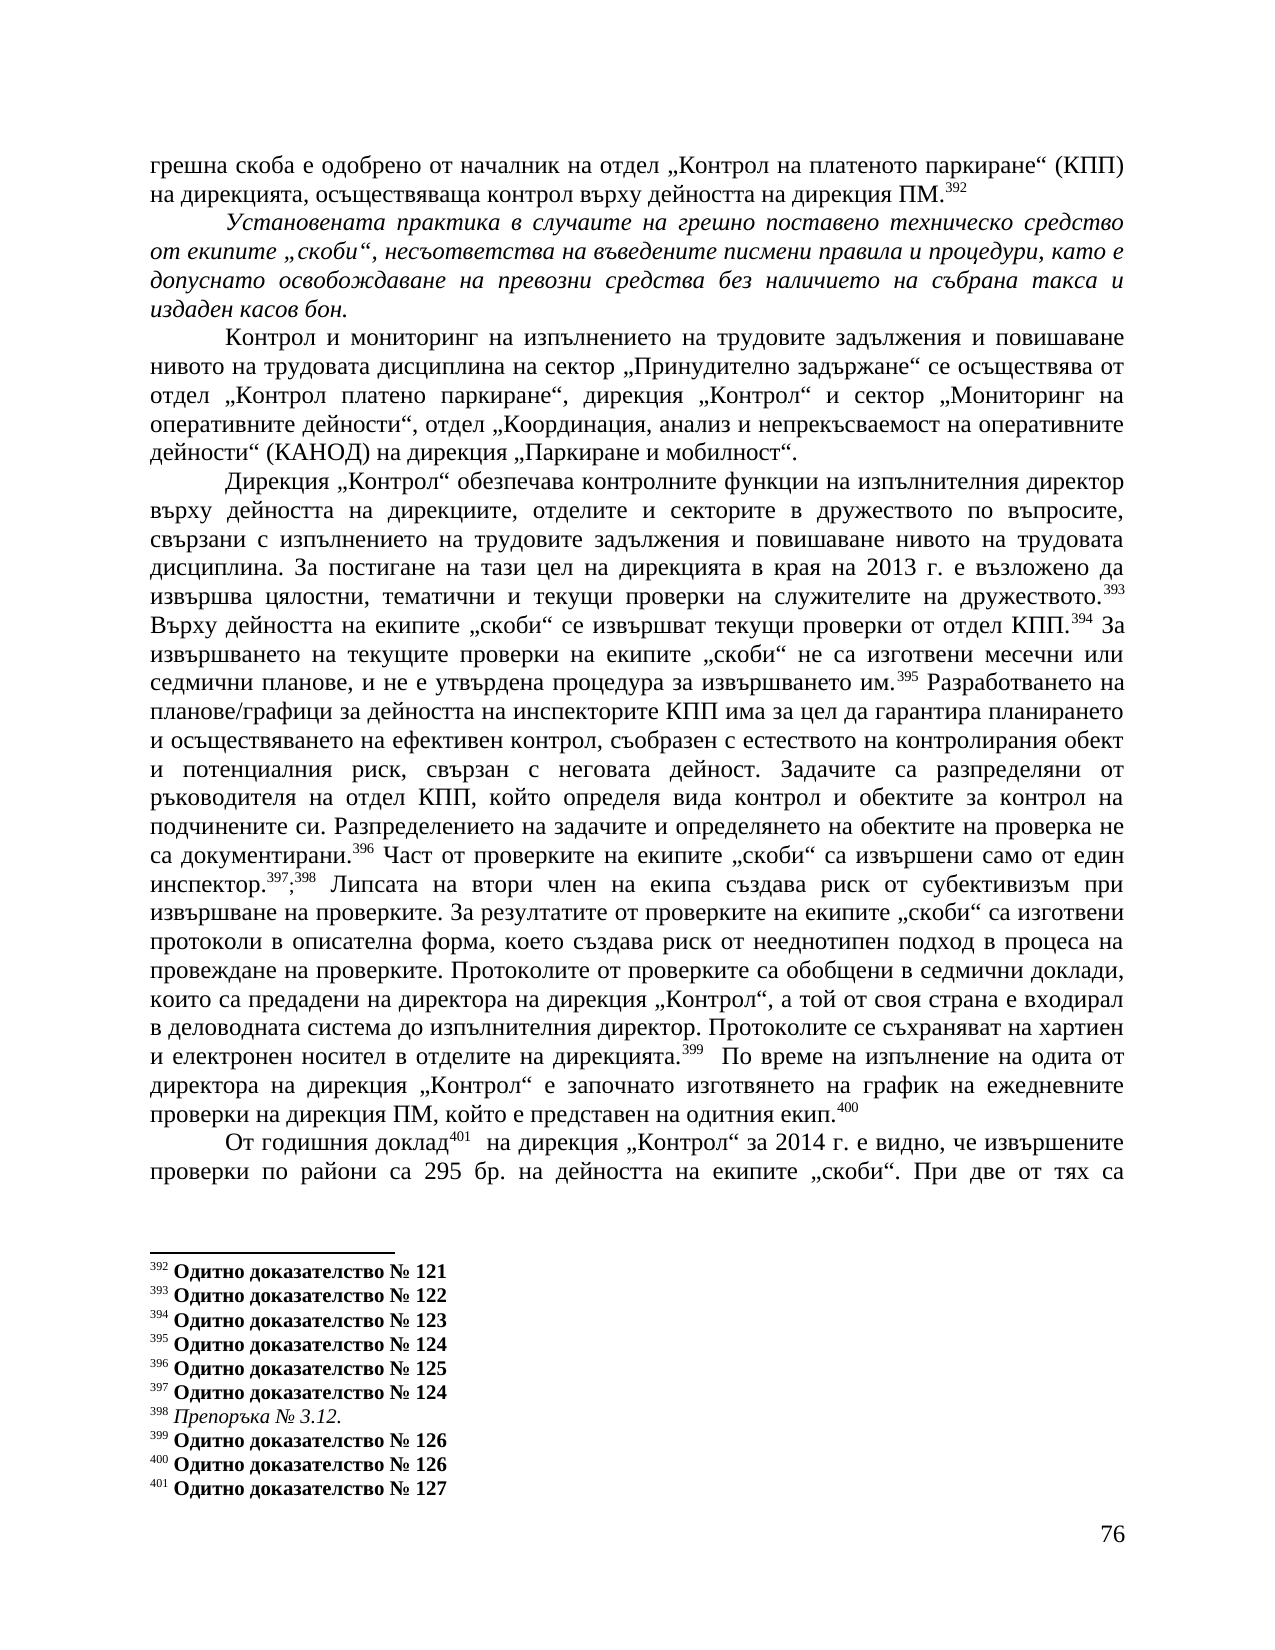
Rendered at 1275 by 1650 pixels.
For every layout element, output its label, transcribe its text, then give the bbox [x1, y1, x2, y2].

text Установената практика в случаите на грешно поставено техническо средство от екипите „скоби“, несъответства на въведените писмени правила и процедури, като е допуснато освобождаване на превозни средства без наличието на събрана такса и издаден касов бон. [150, 207, 1125, 322]
text Дирекция „Контрол“ обезпечава контролните функции на изпълнителния директор върху дейността на дирекциите, отделите и секторите в дружеството по въпросите, свързани с изпълнението на трудовите задължения и повишаване нивото на трудовата дисциплина. За постигане на тази цел на дирекцията в края на 2013 г. е възложено да извършва цялостни, тематични и текущи проверки на служителите на дружеството. Върху дейността на екипите „скоби“ се извършват текущи проверки от отдел КПП. За извършването на текущите проверки на екипите „скоби“ не са изготвени месечни или седмични планове, и не е утвърдена процедура за извършването им. Разработването на планове/графици за дейността на инспекторите КПП има за цел да гарантира планирането и осъществяването на ефективен контрол, съобразен с естеството на контролирания обект и потенциалния риск, свързан с неговата дейност. Задачите са разпределяни от ръководителя на отдел КПП, който определя вида контрол и обектите за контрол на подчинените си. Разпределението на задачите и определянето на обектите на проверка не са документирани. Част от проверките на екипите „скоби“ са извършени само от един инспектор.; Липсата на втори член на екипа създава риск от субективизъм при извършване на проверките. За резултатите от проверките на екипите „скоби“ са изготвени протоколи в описателна форма, което създава риск от нееднотипен подход в процеса на провеждане на проверките. Протоколите от проверките са обобщени в седмични доклади, които са предадени на директора на дирекция „Контрол“, а той от своя страна е входирал в деловодната система до изпълнителния директор. Протоколите се съхраняват на хартиен и електронен носител в отделите на дирекцията. По време на изпълнение на одита от директора на дирекция „Контрол“ е започнато изготвянето на график на ежедневните проверки на дирекция ПМ, който е представен на одитния екип. [150, 466, 1125, 1127]
text Контрол и мониторинг на изпълнението на трудовите задължения и повишаване нивото на трудовата дисциплина на сектор „Принудително задържане“ се осъществява от отдел „Контрол платено паркиране“, дирекция „Контрол“ и сектор „Мониторинг на оперативните дейности“, отдел „Координация, анализ и непрекъсваемост на оперативните дейности“ (КАНОД) на дирекция „Паркиране и мобилност“. [150, 322, 1125, 466]
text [150, 1127, 1125, 1185]
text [150, 150, 1125, 207]
